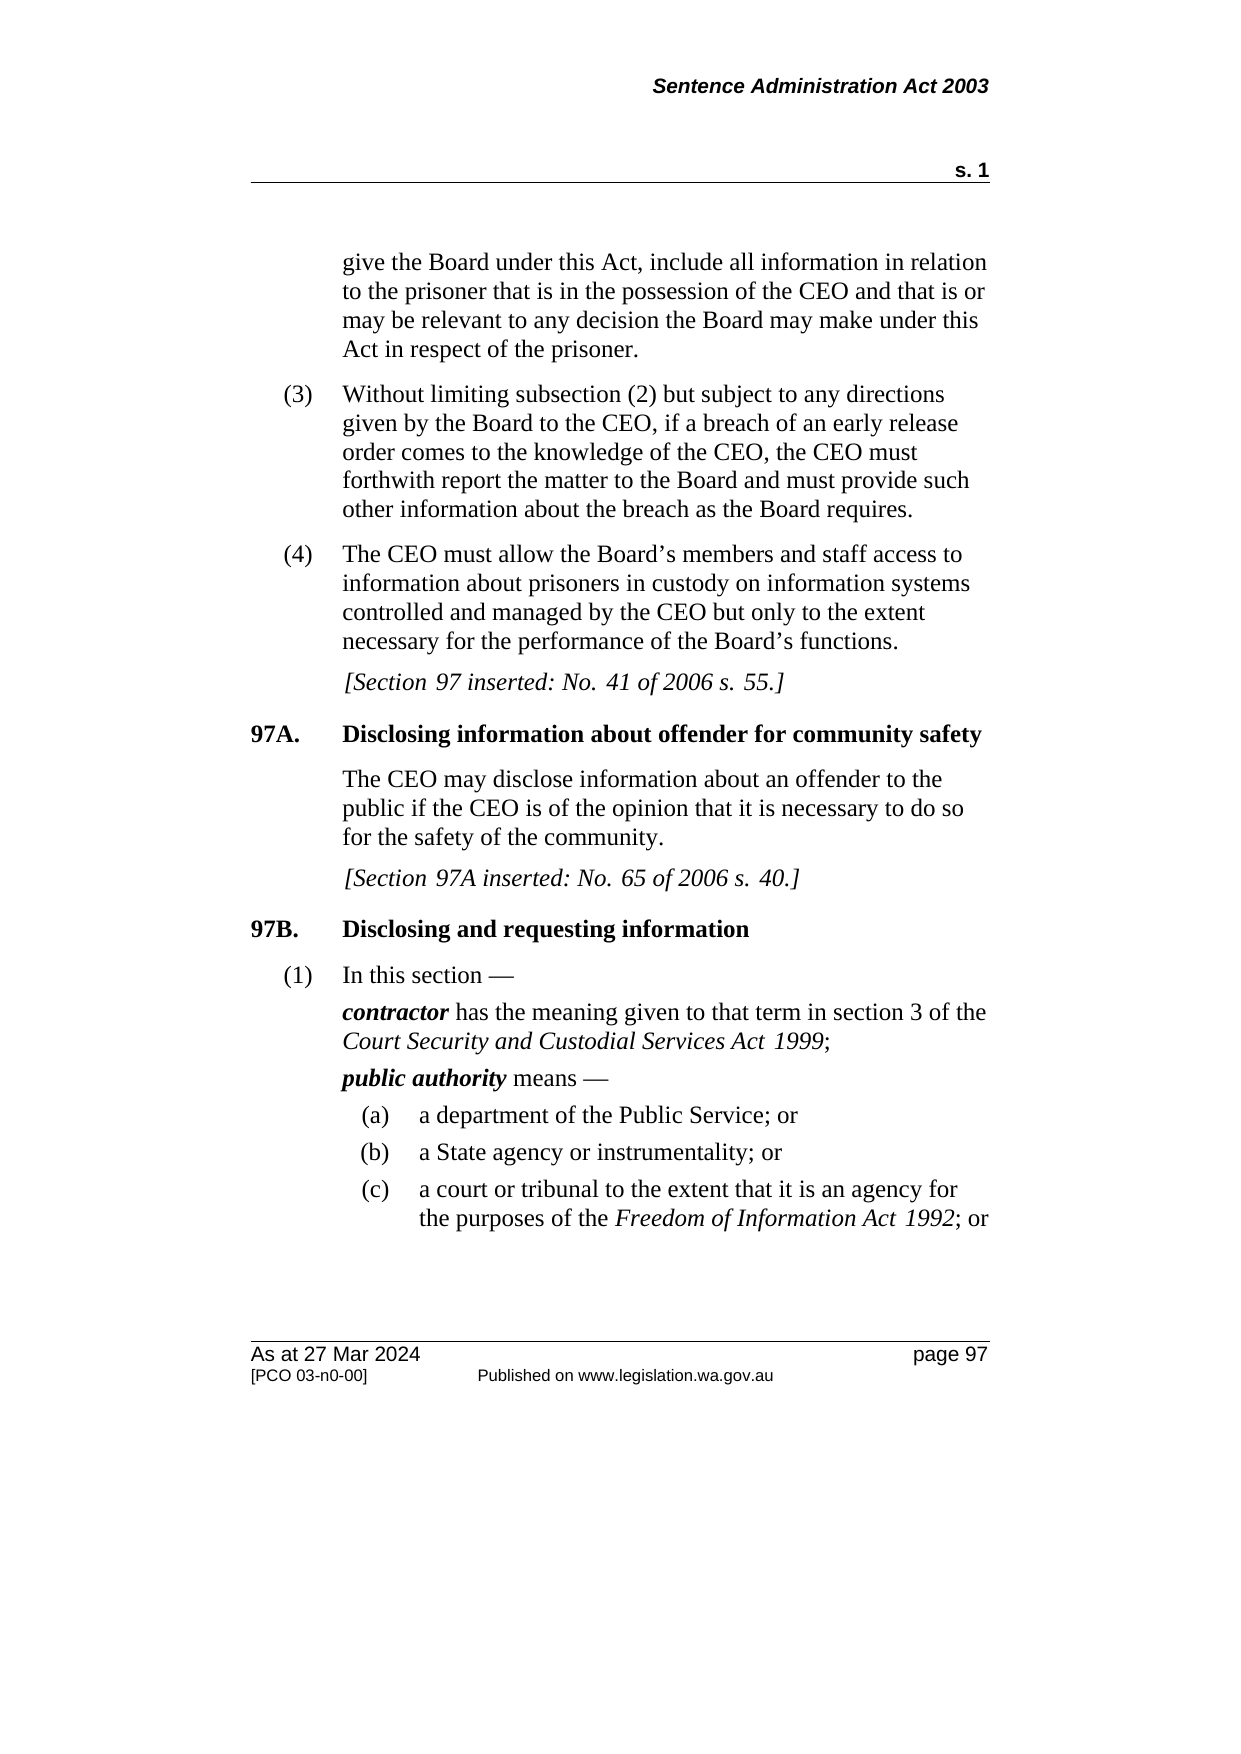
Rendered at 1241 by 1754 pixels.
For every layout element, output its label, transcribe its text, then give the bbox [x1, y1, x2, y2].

subtitle 97A. Disclosing information about offender for community safety [251, 719, 990, 747]
text (c) a court or tribunal to the extent that it is an agency for the purposes of the Freedom of Information Act 1992; or [251, 1174, 990, 1232]
text (1) In this section — [251, 960, 990, 989]
text public authority means — [251, 1063, 990, 1092]
text The CEO may disclose information about an offender to the public if the CEO is of the opinion that it is necessary to do so for the safety of the community. [251, 764, 990, 850]
text (4) The CEO must allow the Board’s members and staff access to information about prisoners in custody on information systems controlled and managed by the CEO but only to the extent necessary for the performance of the Board’s functions. [251, 539, 990, 654]
text (b) a State agency or instrumentality; or [251, 1137, 990, 1166]
text contractor has the meaning given to that term in section 3 of the Court Security and Custodial Services Act 1999; [251, 997, 990, 1054]
text (3) Without limiting subsection (2) but subject to any directions given by the Board to the CEO, if a breach of an early release order comes to the knowledge of the CEO, the CEO must forthwith report the matter to the Board and must provide such other information about the breach as the Board requires. [251, 379, 990, 523]
text [Section 97 inserted: No. 41 of 2006 s. 55.] [251, 667, 990, 696]
subtitle 97B. Disclosing and requesting information [251, 914, 990, 943]
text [251, 247, 990, 362]
text [Section 97A inserted: No. 65 of 2006 s. 40.] [251, 863, 990, 892]
text (a) a department of the Public Service; or [251, 1100, 990, 1129]
